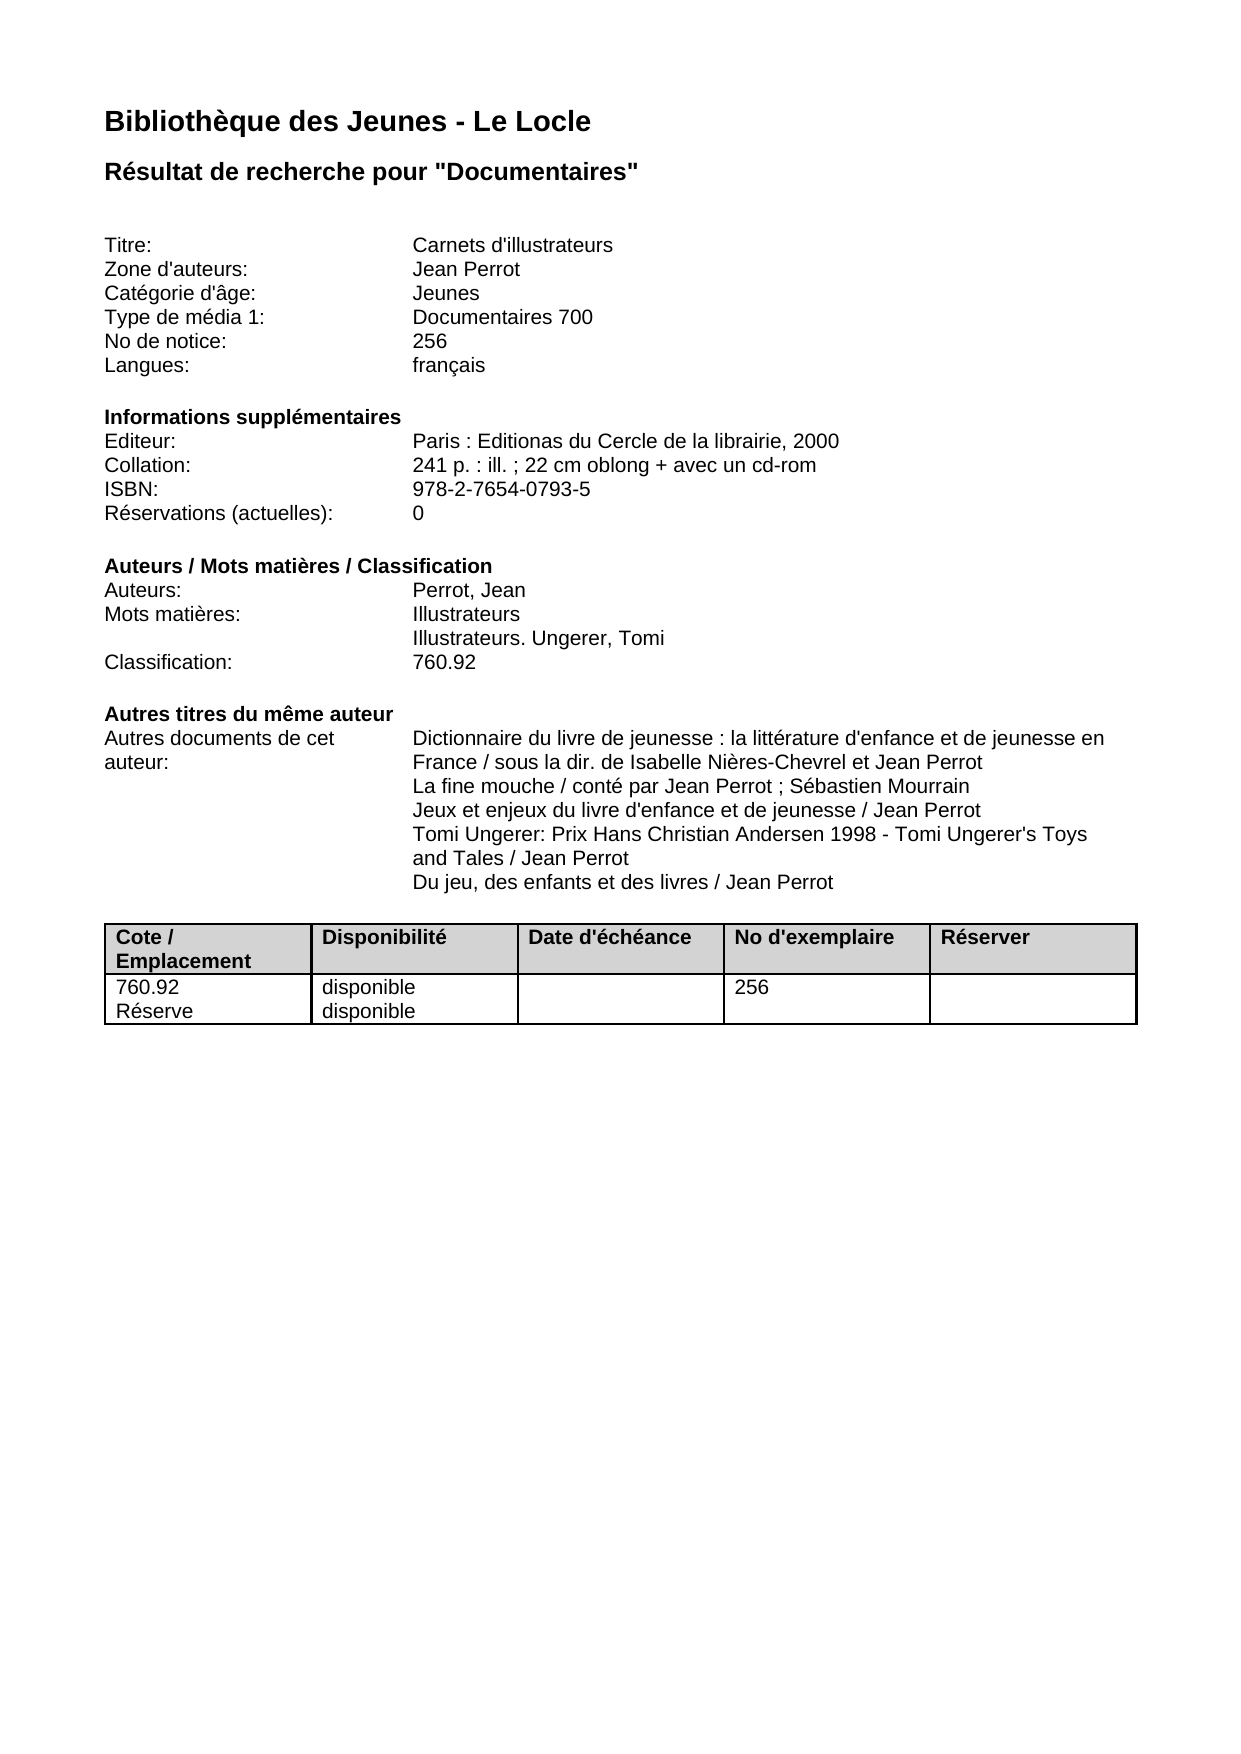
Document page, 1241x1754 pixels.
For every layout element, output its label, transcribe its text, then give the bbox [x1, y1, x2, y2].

table_cell Auteurs: [104, 578, 412, 602]
table_cell 760.92 Réserve [106, 975, 310, 1023]
table_cell Zone d'auteurs: [104, 257, 412, 281]
text Résultat de recherche pour "Documentaires" [104, 156, 1136, 185]
table_cell Catégorie d'âge: [104, 281, 412, 304]
table_cell Langues: [104, 353, 412, 376]
table_header Date d'échéance [519, 925, 723, 973]
table_cell ISBN: [104, 477, 412, 501]
table_header Titre: [104, 233, 412, 257]
table_header Carnets d'illustrateurs [413, 233, 1133, 257]
table_header Autres titres du même auteur [104, 702, 1133, 726]
table_cell [931, 975, 1135, 1023]
table_cell Autres documents de cet auteur: [104, 726, 412, 894]
table_header Cote / Emplacement [106, 925, 310, 973]
table_cell [519, 975, 723, 1023]
table_cell 760.92 [413, 650, 1133, 673]
table_cell Paris : Editionas du Cercle de la librairie, 2000 [413, 429, 1133, 453]
table_header No d'exemplaire [725, 925, 929, 973]
table_header Informations supplémentaires [104, 405, 1133, 429]
table_cell Mots matières: [104, 602, 412, 649]
table_cell Type de média 1: [104, 305, 412, 328]
table_cell français [413, 353, 1133, 376]
table_cell 256 [725, 975, 929, 1023]
table_cell Jeunes [413, 281, 1133, 304]
table_cell Classification: [104, 650, 412, 673]
table_header Auteurs / Mots matières / Classification [104, 554, 1133, 578]
table_cell 0 [413, 501, 1133, 525]
table_cell disponible disponible [313, 975, 517, 1023]
table_header Réserver [931, 925, 1135, 973]
text Bibliothèque des Jeunes - Le Locle [104, 104, 1136, 138]
table_cell Dictionnaire du livre de jeunesse : la littérature d'enfance et de jeunesse en France / sous la dir. de Isabelle Nières-Chevrel et Jean Perrot La fine mouche / conté par Jean Perrot ; Sébastien Mourrain Jeux et enjeux du livre d'enfance et de jeunesse / Jean Perrot Tomi Ungerer: Prix Hans Christian Andersen 1998 - Tomi Ungerer's Toys and Tales / Jean Perrot Du jeu, des enfants et des livres / Jean Perrot [413, 726, 1133, 894]
table_cell Collation: [104, 453, 412, 477]
table_cell 241 p. : ill. ; 22 cm oblong + avec un cd-rom [413, 453, 1133, 477]
table_cell Editeur: [104, 429, 412, 453]
table_cell Réservations (actuelles): [104, 501, 412, 525]
table_cell Jean Perrot [413, 257, 1133, 281]
table_cell Perrot, Jean [413, 578, 1133, 602]
table_cell 978-2-7654-0793-5 [413, 477, 1133, 501]
table_header Disponibilité [313, 925, 517, 973]
table_cell 256 [413, 329, 1133, 352]
table_cell Documentaires 700 [413, 305, 1133, 328]
table_cell Illustrateurs Illustrateurs. Ungerer, Tomi [413, 602, 1133, 649]
table_cell No de notice: [104, 329, 412, 352]
